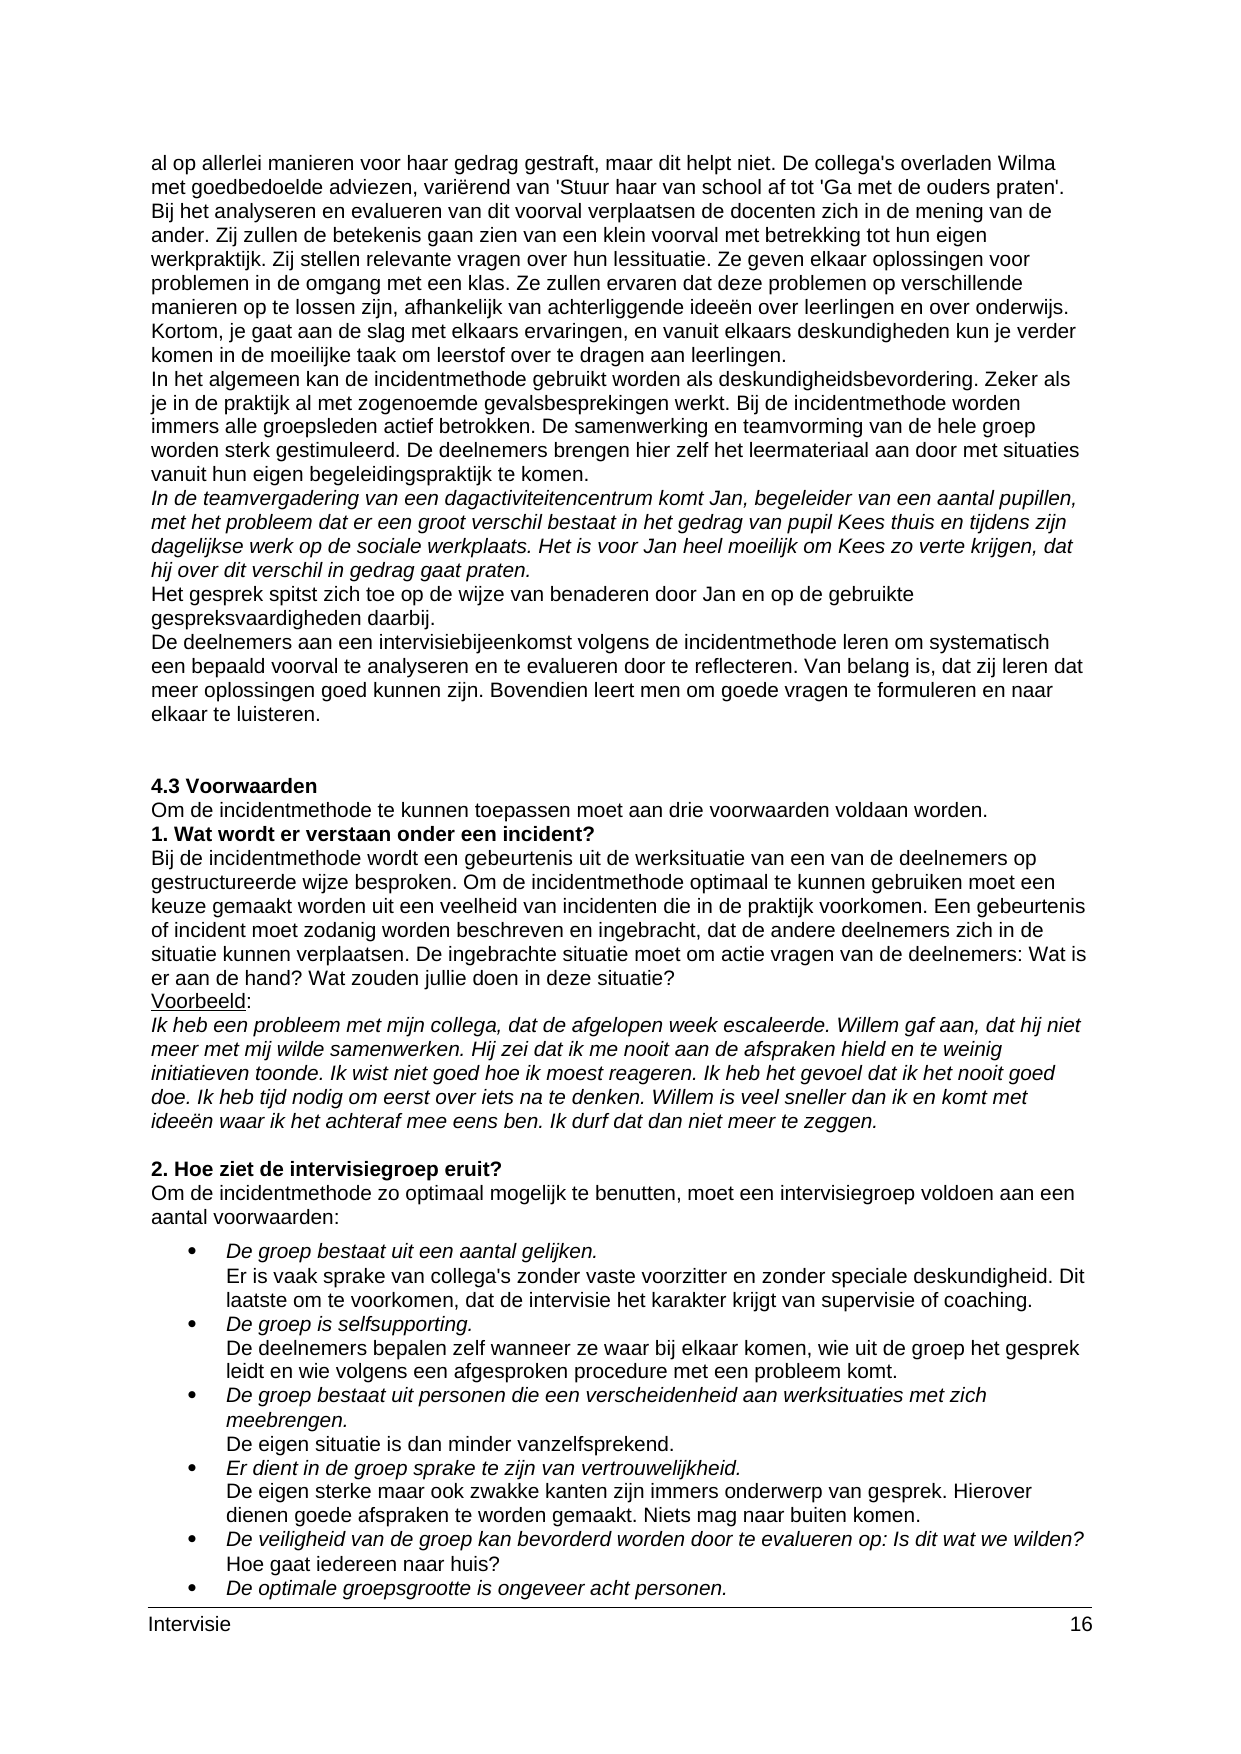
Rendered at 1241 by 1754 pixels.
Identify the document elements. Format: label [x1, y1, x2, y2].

table_header [148, 148, 1092, 1602]
